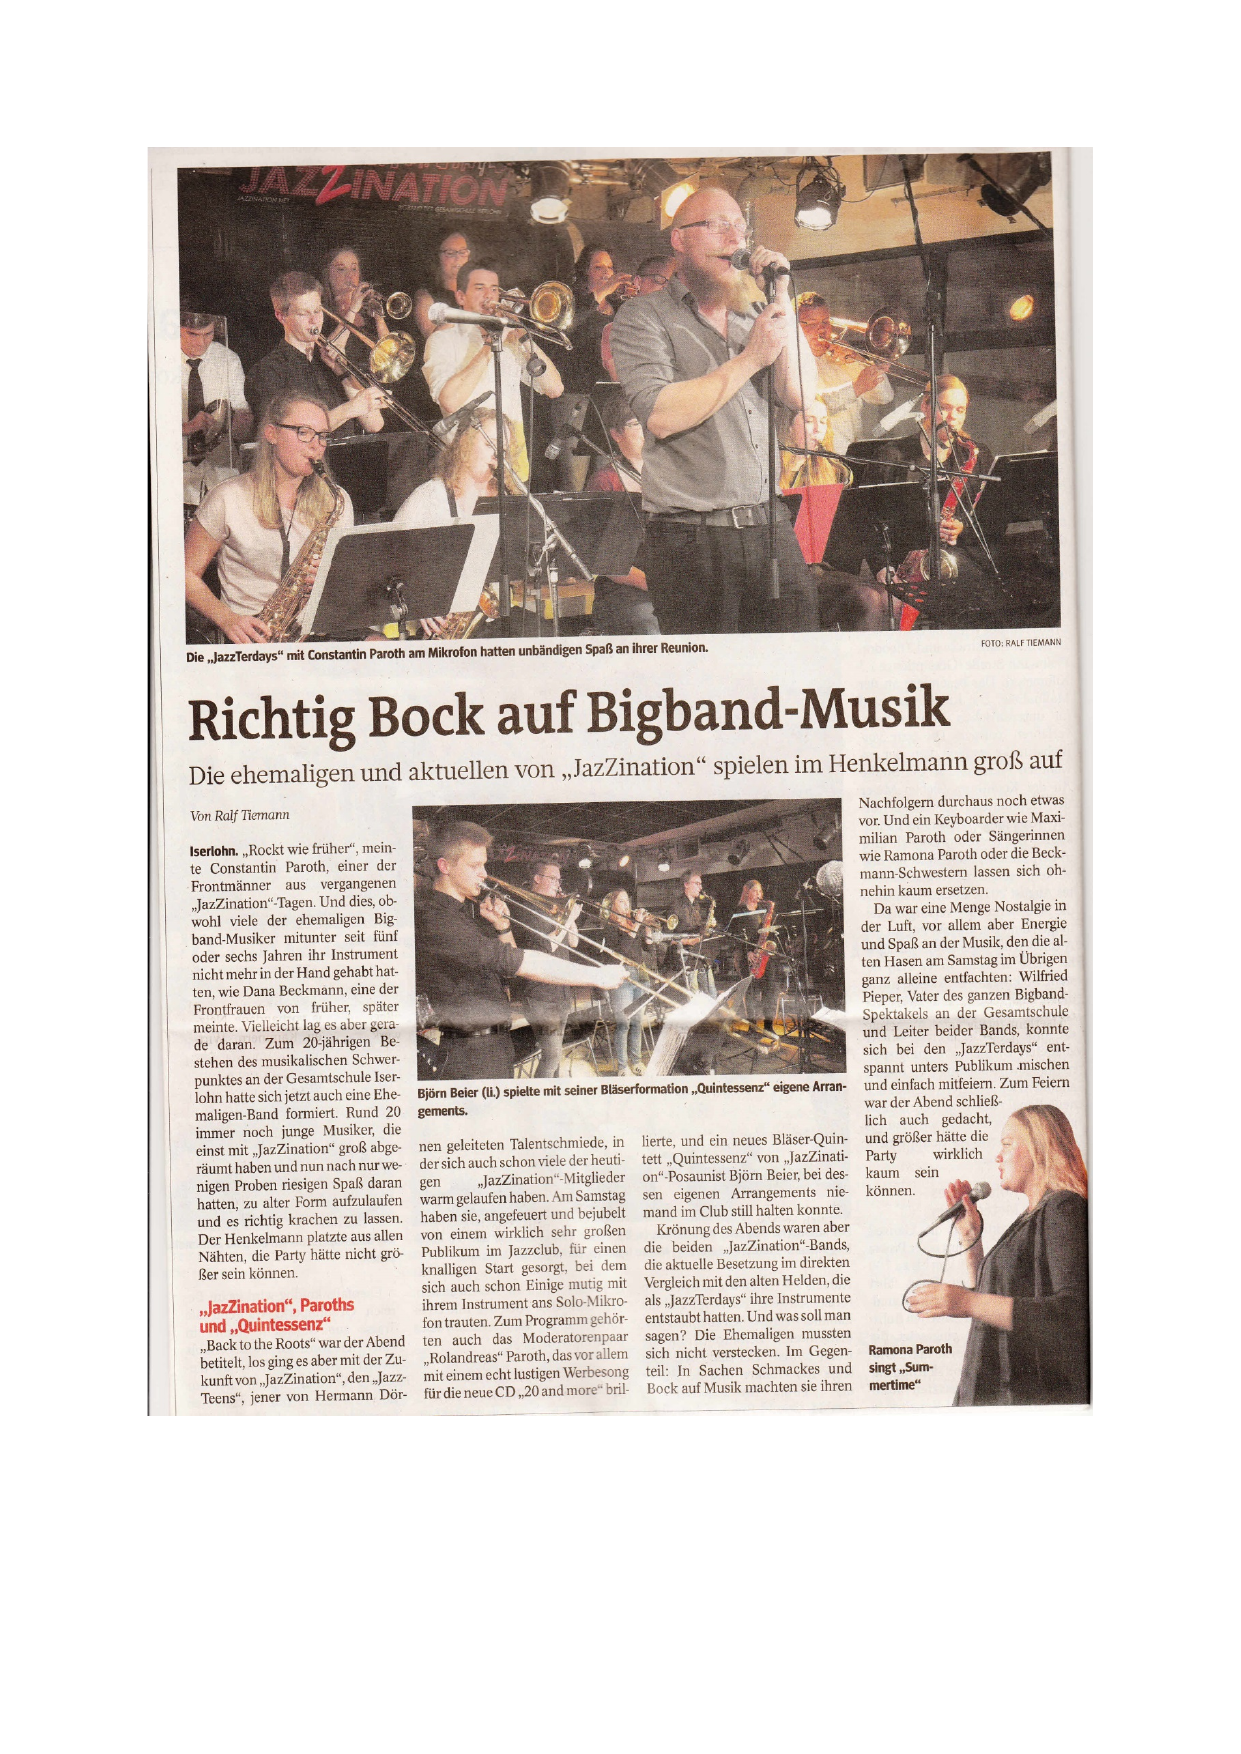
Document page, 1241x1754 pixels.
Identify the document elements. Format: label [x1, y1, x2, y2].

picture [147, 147, 1093, 1416]
